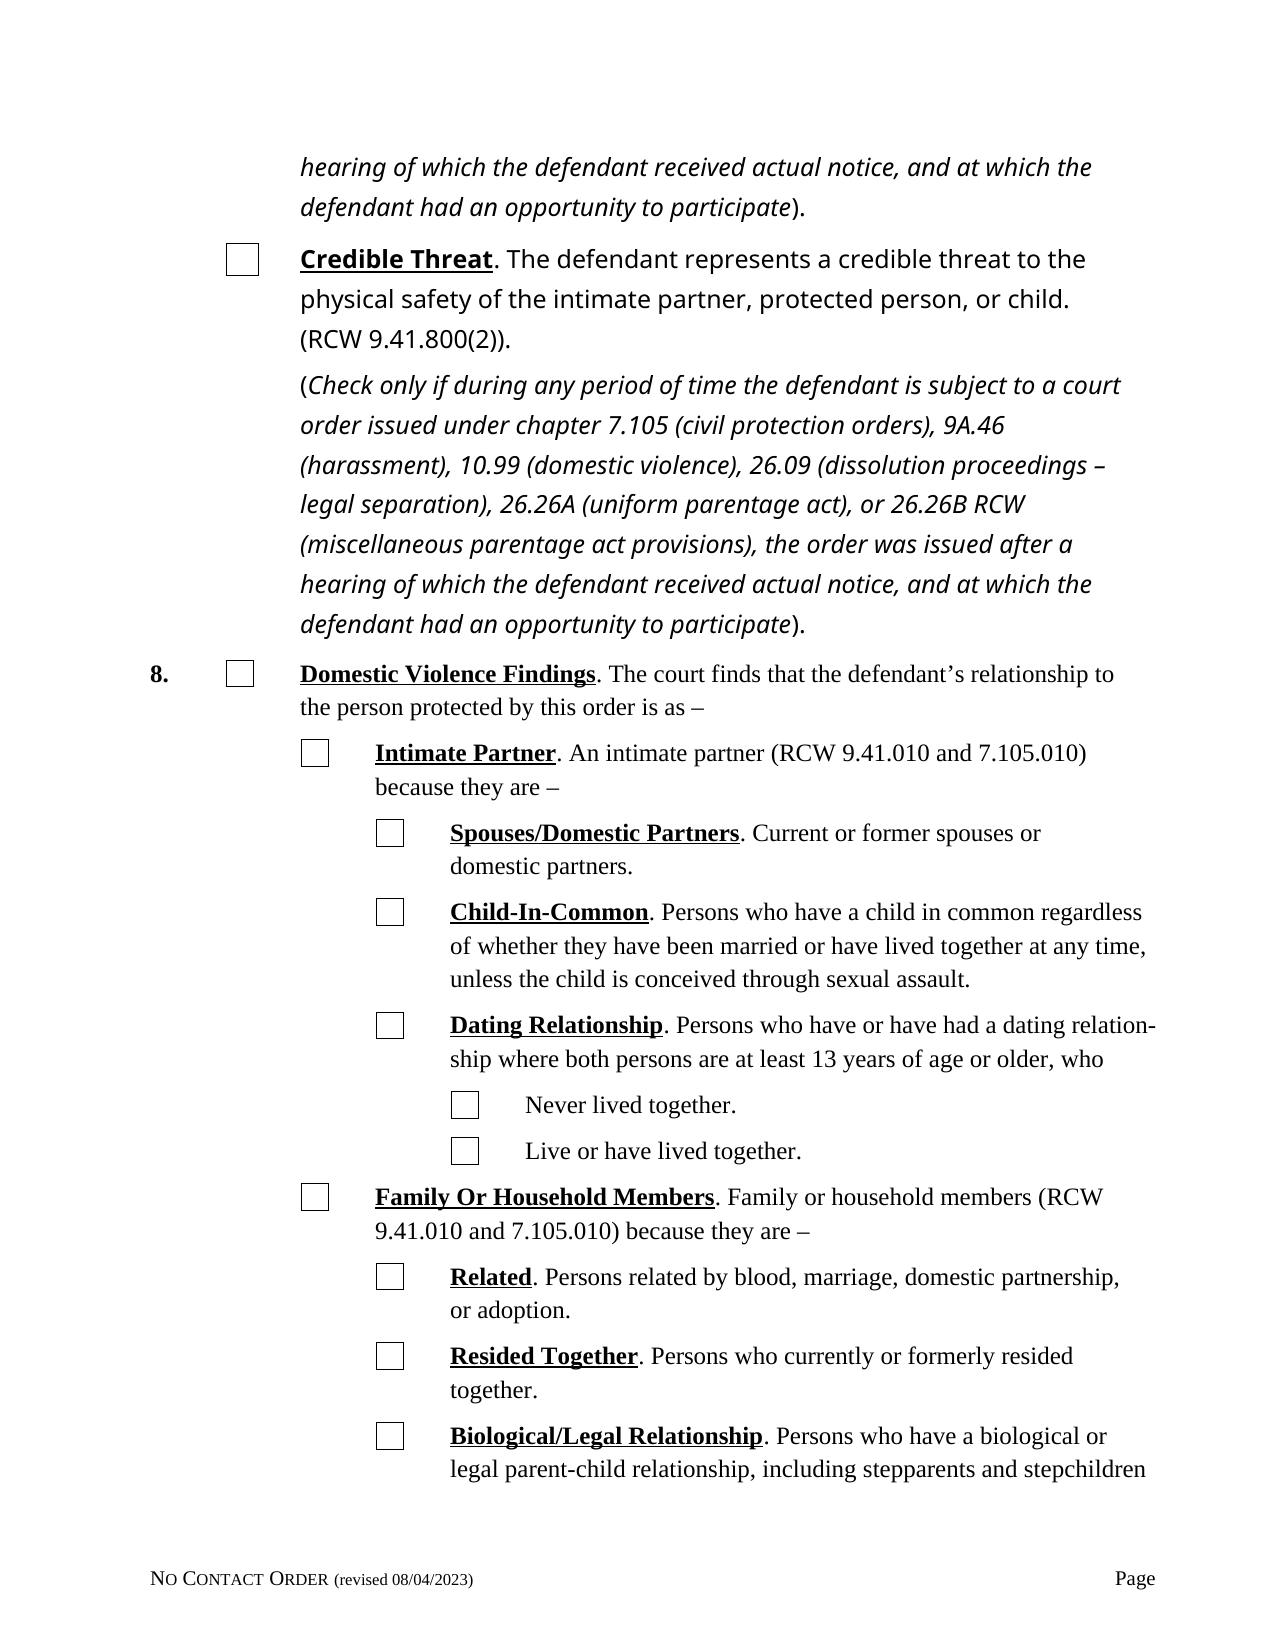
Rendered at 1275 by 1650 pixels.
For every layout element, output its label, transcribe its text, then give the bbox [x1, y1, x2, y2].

text Resided Together. Persons who currently or formerly resided together. [375, 1341, 1134, 1404]
text Child-In-Common. Persons who have a child in common regardless of whether they have been married or have lived together at any time, unless the child is conceived through sexual assault. [375, 897, 1153, 993]
text Never lived together. [450, 1090, 1172, 1119]
text Live or have lived together. [450, 1136, 1172, 1165]
text 8. Domestic Violence Findings. The court finds that the defendant’s relationship to the person protected by this order is as – [150, 659, 1134, 721]
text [375, 1421, 1153, 1483]
text Intimate Partner. An intimate partner (RCW 9.41.010 and 7.105.010) because they are – [300, 738, 1125, 801]
text Family Or Household Members. Family or household members (RCW 9.41.010 and 7.105.010) because they are – [300, 1182, 1134, 1244]
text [300, 150, 1144, 224]
text Credible Threat. The defendant represents a credible threat to the physical safety of the intimate partner, protected person, or child. (RCW 9.41.800(2)). [225, 242, 1125, 356]
text Spouses/Domestic Partners. Current or former spouses or domestic partners. [375, 818, 1125, 880]
text Related. Persons related by blood, marriage, domestic partnership, or adoption. [375, 1262, 1134, 1324]
text Dating Relationship. Persons who have or have had a dating relation-ship where both persons are at least 13 years of age or older, who [375, 1011, 1172, 1073]
